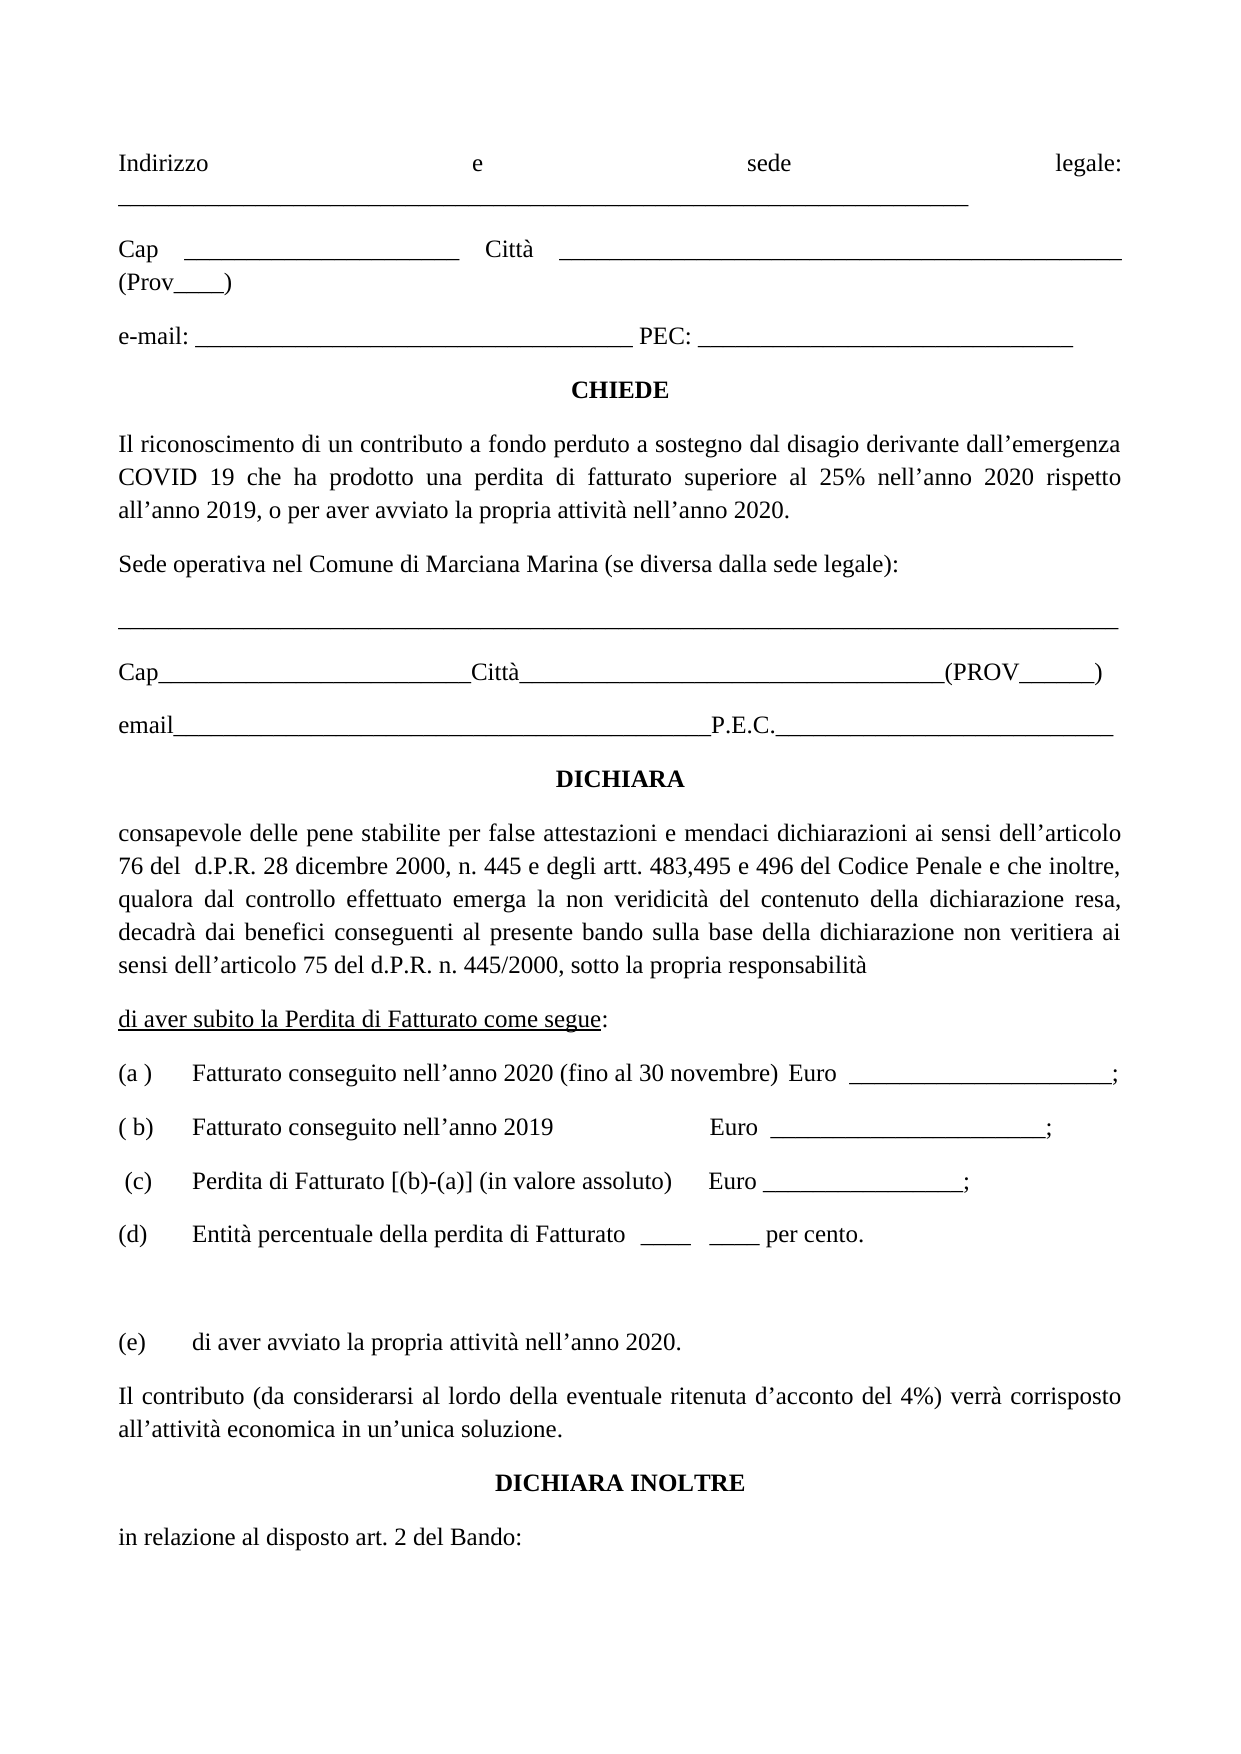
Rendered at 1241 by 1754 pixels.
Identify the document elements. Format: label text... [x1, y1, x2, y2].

text (d) Entità percentuale della perdita di Fatturato ____ ____ per cento. [118, 1219, 1122, 1248]
text e-mail: ___________________________________ PEC: ______________________________ [118, 321, 1122, 350]
text Il contributo (da considerarsi al lordo della eventuale ritenuta d’acconto del 4%) verrà corrisposto all’attività economica in un’unica soluzione. [118, 1381, 1122, 1443]
text (e) di aver avviato la propria attività nell’anno 2020. [118, 1327, 1122, 1356]
text Cap_________________________Città__________________________________(PROV______) [118, 657, 1122, 685]
text consapevole delle pene stabilite per false attestazioni e mendaci dichiarazioni ai sensi dell’articolo 76 del d.P.R. 28 dicembre 2000, n. 445 e degli artt. 483,495 e 496 del Codice Penale e che inoltre, qualora dal controllo effettuato emerga la non veridicità del contenuto della dichiarazione resa, decadrà dai benefici conseguenti al presente bando sulla base della dichiarazione non veritiera ai sensi dell’articolo 75 del d.P.R. n. 445/2000, sotto la propria responsabilità [118, 818, 1122, 979]
text di aver subito la Perdita di Fatturato come segue: [118, 1004, 1122, 1033]
text (c) Perdita di Fatturato [(b)-(a)] (in valore assoluto) Euro ________________; [118, 1166, 1122, 1194]
text (a ) Fatturato conseguito nell’anno 2020 (fino al 30 novembre) Euro _____________________; [118, 1058, 1122, 1087]
text DICHIARA INOLTRE [118, 1468, 1122, 1497]
text CHIEDE [118, 375, 1122, 404]
text Il riconoscimento di un contributo a fondo perduto a sostegno dal disagio derivante dall’emergenza COVID 19 che ha prodotto una perdita di fatturato superiore al 25% nell’anno 2020 rispetto all’anno 2019, o per aver avviato la propria attività nell’anno 2020. [118, 429, 1122, 524]
text email___________________________________________P.E.C.___________________________ [118, 711, 1122, 739]
text ( b) Fatturato conseguito nell’anno 2019 Euro ______________________; [118, 1112, 1122, 1141]
text in relazione al disposto art. 2 del Bando: [118, 1522, 1122, 1551]
text DICHIARA [118, 764, 1122, 793]
text ________________________________________________________________________________ [118, 603, 1122, 632]
text Cap ______________________ Città _____________________________________________ (Prov____) [118, 234, 1122, 296]
text Indirizzo e sede legale: ____________________________________________________________________ [118, 148, 1122, 209]
text Sede operativa nel Comune di Marciana Marina (se diversa dalla sede legale): [118, 549, 1122, 578]
